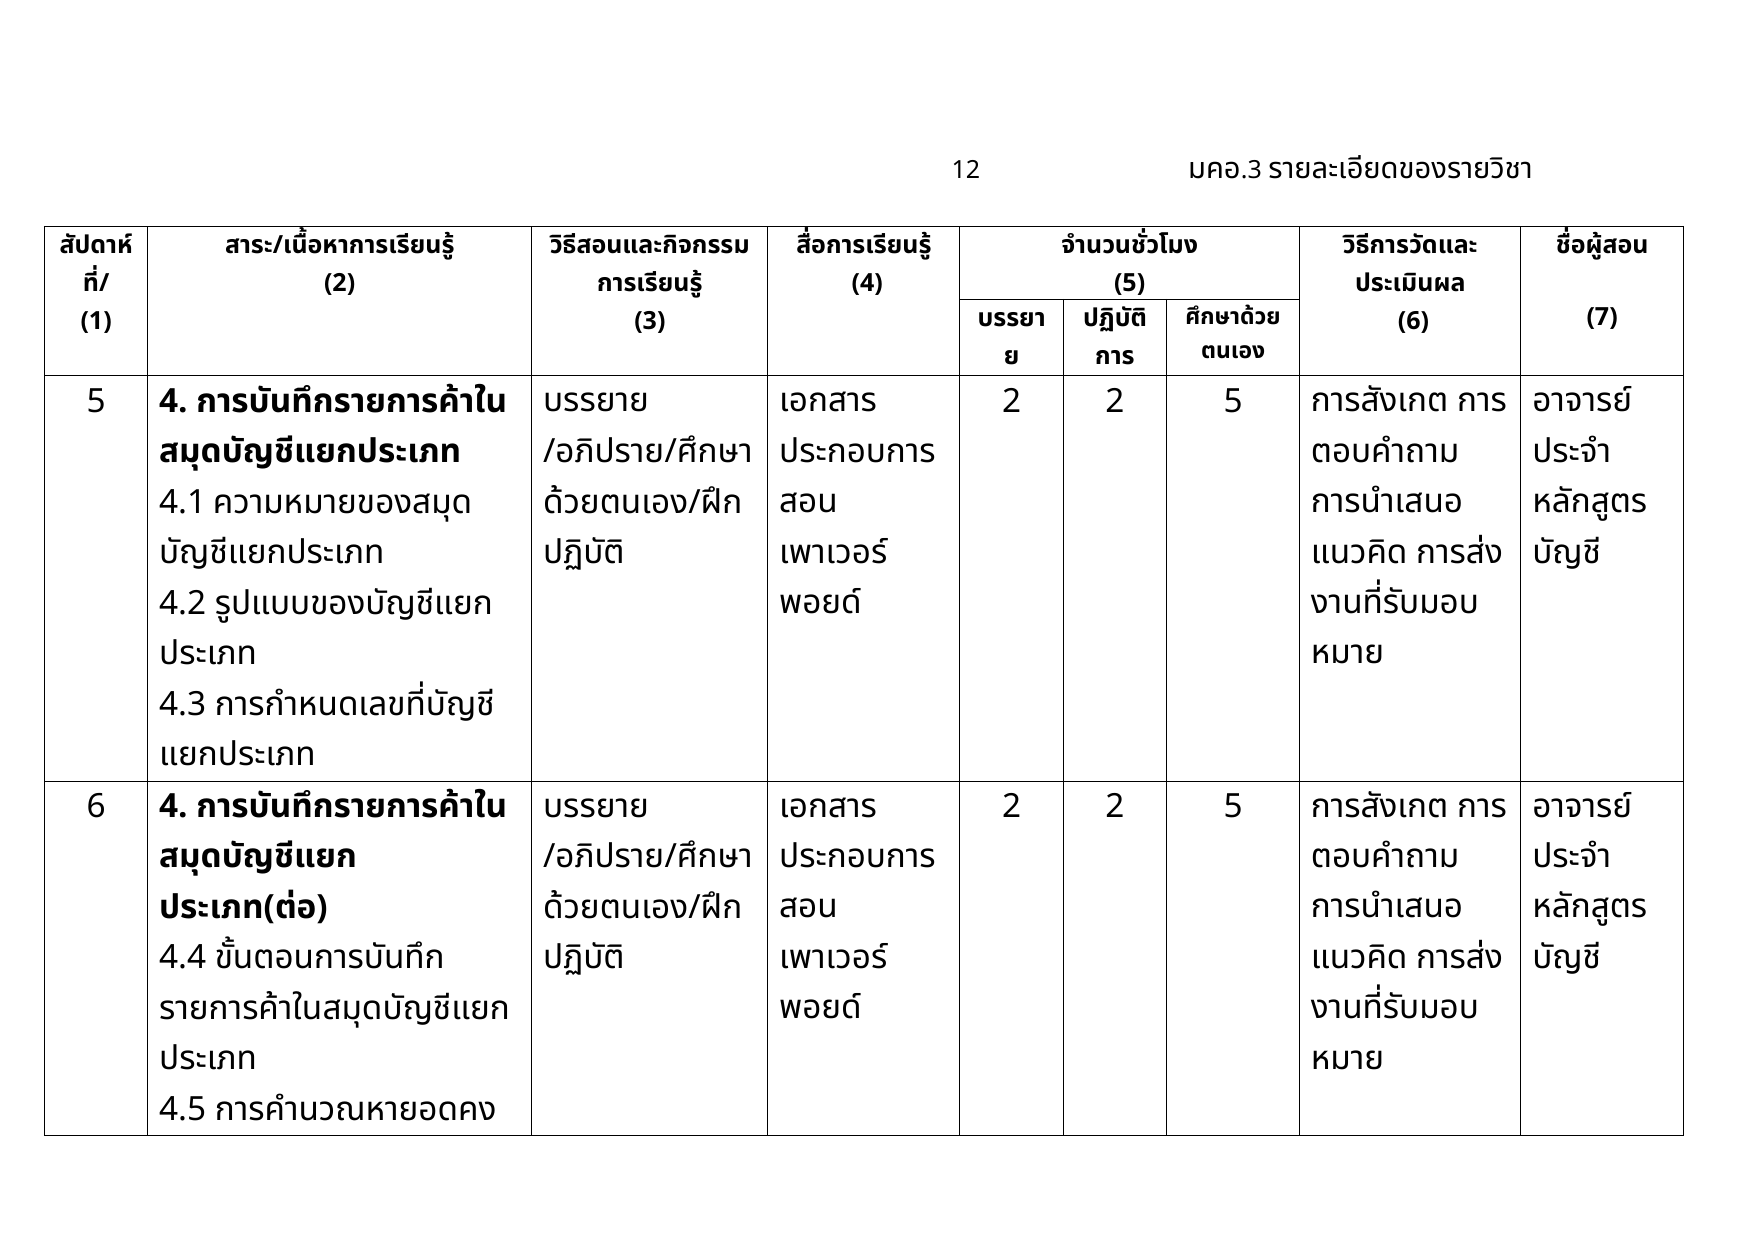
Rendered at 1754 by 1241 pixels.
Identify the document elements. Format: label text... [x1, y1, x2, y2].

table_header วิธีการวัดและประเมินผล (6) [1300, 227, 1520, 375]
table_header สื่อการเรียนรู้ (4) [768, 227, 959, 375]
table_header ชื่อผู้สอน (7) [1521, 227, 1683, 375]
table_header วิธีสอนและกิจกรรมการเรียนรู้ (3) [532, 227, 767, 375]
table_cell ปฏิบัติการ [1064, 300, 1166, 375]
table_cell 4. การบันทึกรายการค้าในสมุดบัญชีแยกประเภท(ต่อ) 4.4 ขั้นตอนการบันทึกรายการค้าในสมุดบัญชีแยกประเภท 4.5 การคำนวณหายอดคงเหลือของบัญชีแยกประเภท 4.6 ประโยชน์ของบัญชีแยกประเภท [148, 782, 531, 1135]
table_cell 2 [960, 782, 1063, 1135]
table_cell 5 [1167, 782, 1299, 1135]
table_cell อาจารย์ประจำหลักสูตรบัญชี [1521, 782, 1683, 1135]
table_cell 5 [45, 376, 147, 781]
table_cell 6 [45, 782, 147, 1135]
table_header สัปดาห์ที่/ (1) [45, 227, 147, 375]
table_cell 2 [960, 376, 1063, 781]
table_cell 5 [1167, 376, 1299, 781]
table_cell ศึกษาด้วยตนเอง [1167, 300, 1299, 375]
table_cell เอกสารประกอบการสอน เพาเวอร์พอยด์ [768, 782, 959, 1135]
table_cell 2 [1064, 376, 1166, 781]
table_cell เอกสารประกอบการสอน เพาเวอร์พอยด์ [768, 376, 959, 781]
table_cell 4. การบันทึกรายการค้าในสมุดบัญชีแยกประเภท 4.1ความหมายของสมุดบัญชีแยกประเภท 4.2 รูปแบบของบัญชีแยกประเภท 4.3 การกำหนดเลขที่บัญชีแยกประเภท [148, 376, 531, 781]
table_cell บรรยาย /อภิปราย/ศึกษาด้วยตนเอง/ฝึกปฏิบัติ [532, 782, 767, 1135]
table_cell 2 [1064, 782, 1166, 1135]
table_cell การสังเกต การตอบคำถาม การนำเสนอแนวคิด การส่งงานที่รับมอบหมาย [1300, 376, 1520, 781]
table_cell การสังเกต การตอบคำถาม การนำเสนอแนวคิด การส่งงานที่รับมอบหมาย [1300, 782, 1520, 1135]
table_cell อาจารย์ประจำหลักสูตรบัญชี [1521, 376, 1683, 781]
table_cell บรรยาย /อภิปราย/ศึกษาด้วยตนเอง/ฝึกปฏิบัติ [532, 376, 767, 781]
table_cell บรรยาย [960, 300, 1063, 375]
table_header สาระ/เนื้อหาการเรียนรู้ (2) [148, 227, 531, 375]
table_header จำนวนชั่วโมง (5) [960, 227, 1299, 299]
